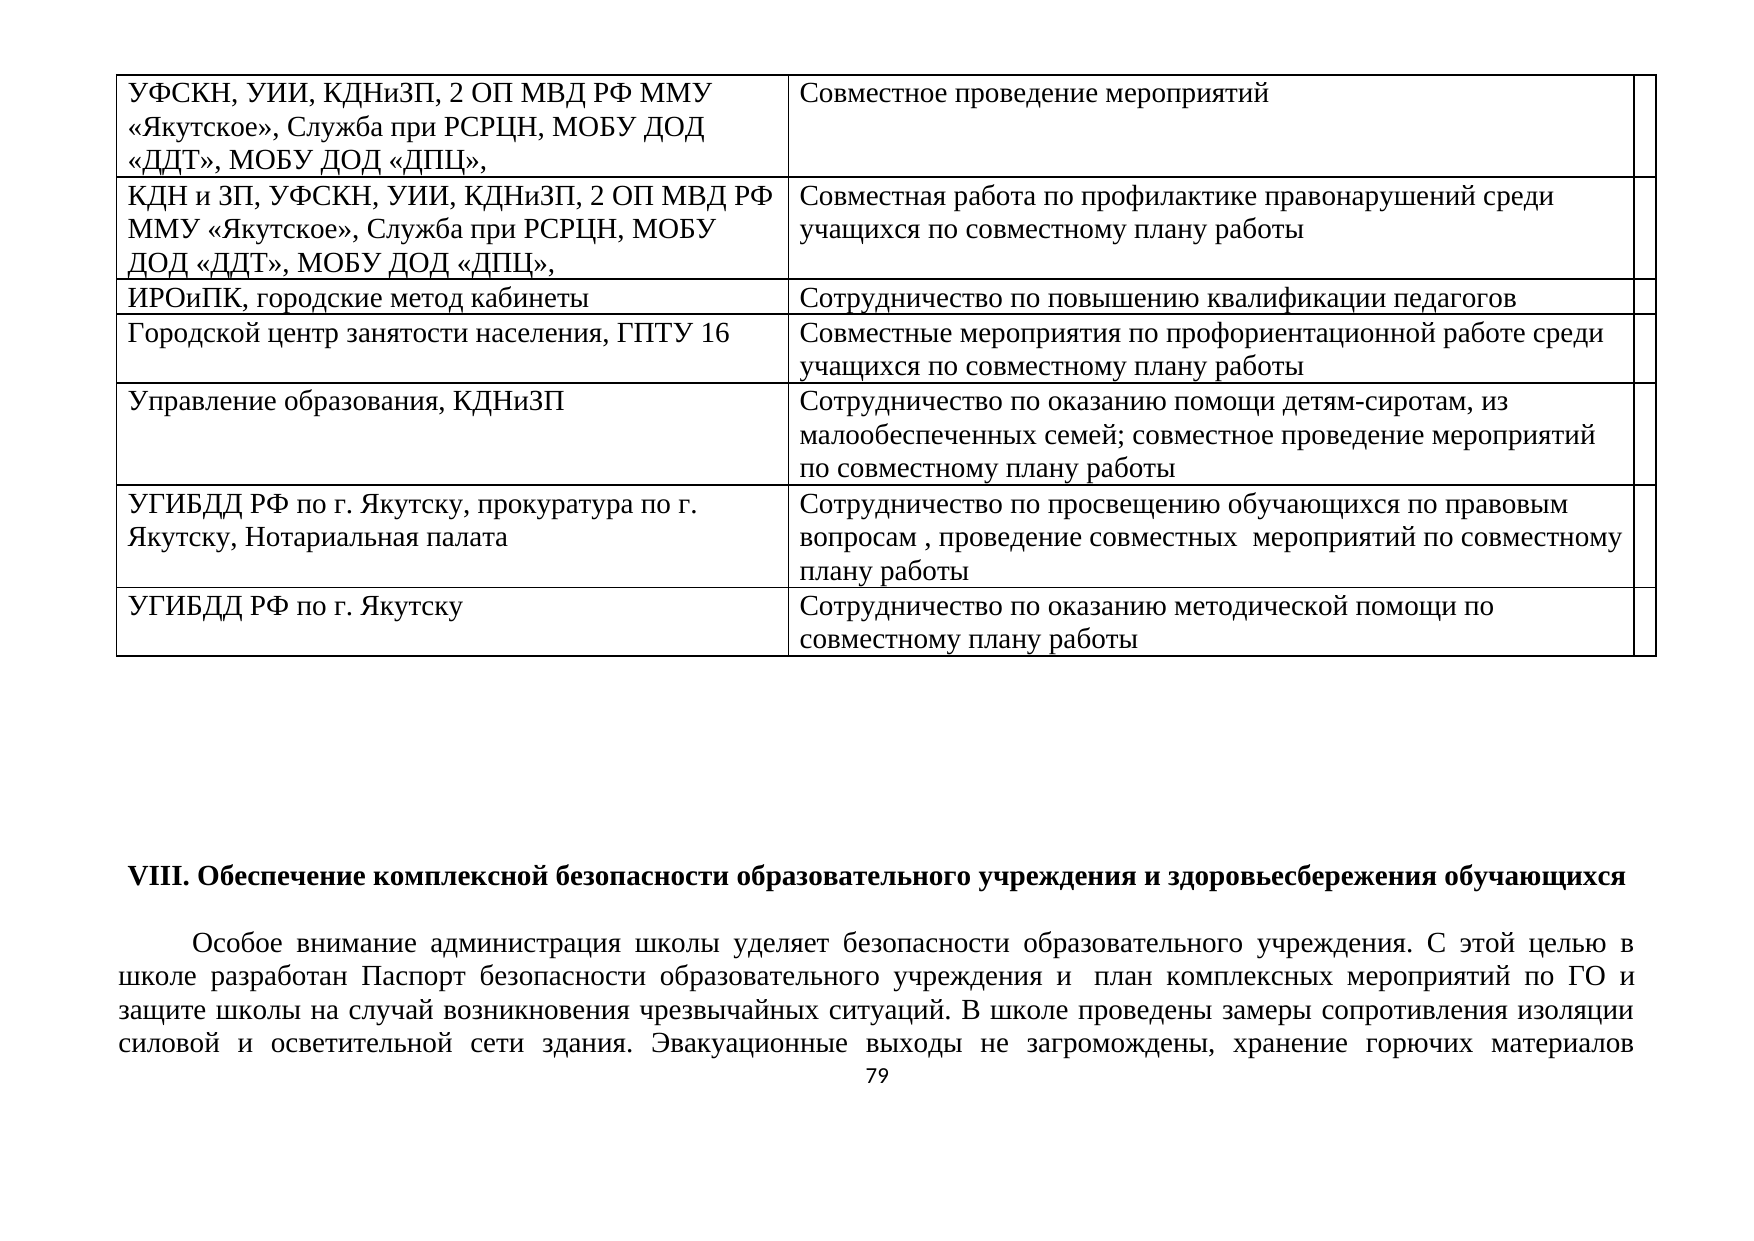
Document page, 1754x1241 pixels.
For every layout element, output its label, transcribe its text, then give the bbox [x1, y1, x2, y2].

table_cell Сотрудничество по повышению квалификации педагогов [789, 280, 1633, 313]
table_cell [1635, 588, 1655, 655]
table_cell [1635, 280, 1655, 313]
table_cell Управление образования, КДНиЗП [117, 384, 788, 484]
table_cell [1635, 315, 1655, 382]
table_cell УФСКН, УИИ, КДНиЗП, 2 ОП МВД РФ ММУ «Якутское», Служба при РСРЦН, МОБУ ДОД «ДДТ», МОБУ ДОД «ДПЦ», [117, 76, 788, 176]
table_cell УГИБДД РФ по г. Якутску [117, 588, 788, 655]
table_cell Совместная работа по профилактике правонарушений среди учащихся по совместному плану работы [789, 178, 1633, 278]
table_cell Сотрудничество по оказанию помощи детям-сиротам, из малообеспеченных семей; совместное проведение мероприятий по совместному плану работы [789, 384, 1633, 484]
table_cell Сотрудничество по оказанию методической помощи по совместному плану работы [789, 588, 1633, 655]
text VIII. Обеспечение комплексной безопасности образовательного учреждения и здоровьесбережения обучающихся [118, 858, 1636, 891]
table_cell Городской центр занятости населения, ГПТУ 16 [117, 315, 788, 382]
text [118, 925, 1636, 1059]
table_cell Совместные мероприятия по профориентационной работе среди учащихся по совместному плану работы [789, 315, 1633, 382]
table_cell [1635, 486, 1655, 586]
table_cell Совместное проведение мероприятий [789, 76, 1633, 176]
table_cell [1635, 384, 1655, 484]
table_cell КДН и ЗП, УФСКН, УИИ, КДНиЗП, 2 ОП МВД РФ ММУ «Якутское», Служба при РСРЦН, МОБУ ДОД «ДДТ», МОБУ ДОД «ДПЦ», [117, 178, 788, 278]
table_cell УГИБДД РФ по г. Якутску, прокуратура по г. Якутску, Нотариальная палата [117, 486, 788, 586]
table_cell Сотрудничество по просвещению обучающихся по правовым вопросам , проведение совместных мероприятий по совместному плану работы [789, 486, 1633, 586]
table_cell [1635, 178, 1655, 278]
table_cell ИРОиПК, городские метод кабинеты [117, 280, 788, 313]
table_cell [1635, 76, 1655, 176]
